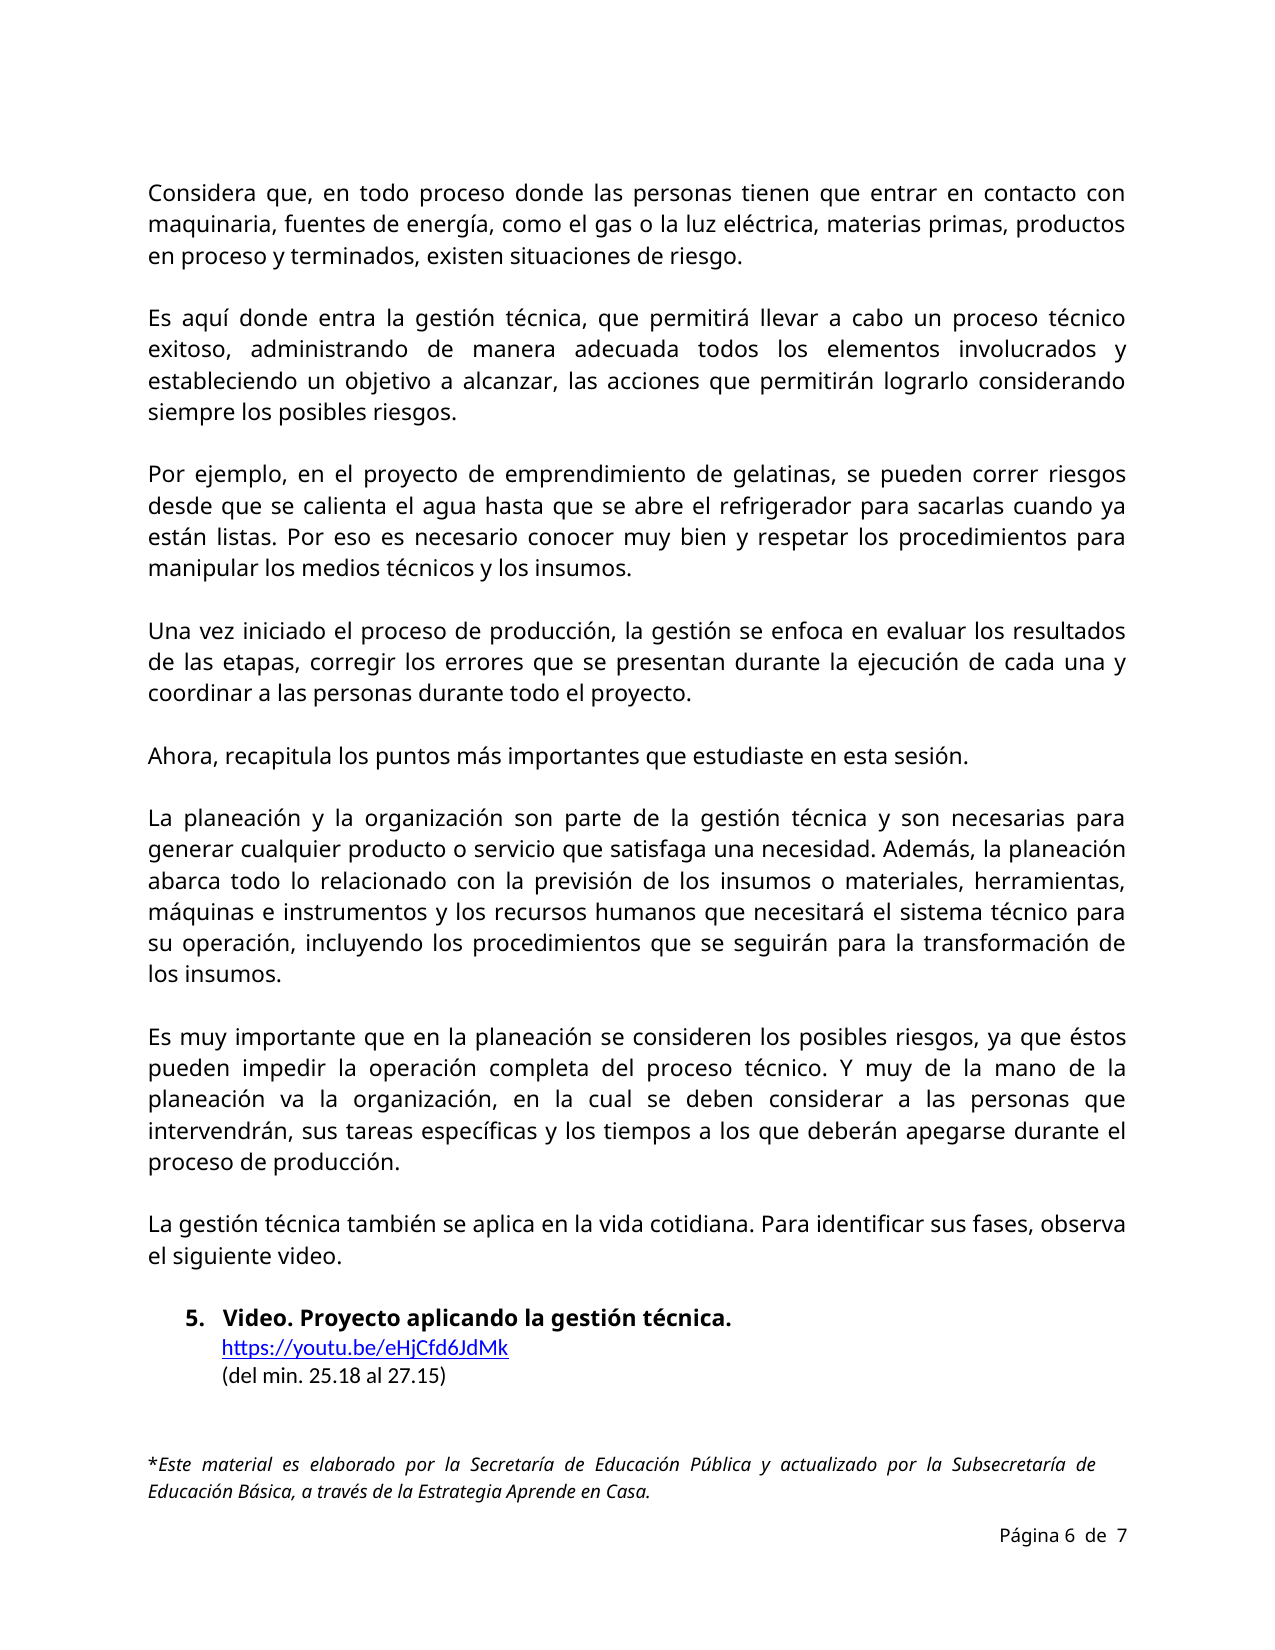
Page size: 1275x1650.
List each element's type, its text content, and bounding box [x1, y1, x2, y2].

text Es muy importante que en la planeación se consideren los posibles riesgos, ya que éstos pueden impedir la operación completa del proceso técnico. Y muy de la mano de la planeación va la organización, en la cual se deben considerar a las personas que intervendrán, sus tareas específicas y los tiempos a los que deberán apegarse durante el proceso de producción. [148, 1021, 1127, 1177]
text Es aquí donde entra la gestión técnica, que permitirá llevar a cabo un proceso técnico exitoso, administrando de manera adecuada todos los elementos involucrados y estableciendo un objetivo a alcanzar, las acciones que permitirán lograrlo considerando siempre los posibles riesgos. [148, 302, 1127, 427]
text (del min. 25.18 al 27.15) [148, 1361, 1127, 1389]
list Video. Proyecto aplicando la gestión técnica. [185, 1302, 1127, 1333]
text Considera que, en todo proceso donde las personas tienen que entrar en contacto con maquinaria, fuentes de energía, como el gas o la luz eléctrica, materias primas, productos en proceso y terminados, existen situaciones de riesgo. [148, 177, 1127, 271]
text Por ejemplo, en el proyecto de emprendimiento de gelatinas, se pueden correr riesgos desde que se calienta el agua hasta que se abre el refrigerador para sacarlas cuando ya están listas. Por eso es necesario conocer muy bien y respetar los procedimientos para manipular los medios técnicos y los insumos. [148, 458, 1127, 583]
text La gestión técnica también se aplica en la vida cotidiana. Para identificar sus fases, observa el siguiente video. [148, 1208, 1127, 1271]
text Ahora, recapitula los puntos más importantes que estudiaste en esta sesión. [148, 740, 1127, 771]
text Una vez iniciado el proceso de producción, la gestión se enfoca en evaluar los resultados de las etapas, corregir los errores que se presentan durante la ejecución de cada una y coordinar a las personas durante todo el proyecto. [148, 615, 1127, 708]
text La planeación y la organización son parte de la gestión técnica y son necesarias para generar cualquier producto o servicio que satisfaga una necesidad. Además, la planeación abarca todo lo relacionado con la previsión de los insumos o materiales, herramientas, máquinas e instrumentos y los recursos humanos que necesitará el sistema técnico para su operación, incluyendo los procedimientos que se seguirán para la transformación de los insumos. [148, 802, 1127, 990]
text https://youtu.be/eHjCfd6JdMk [148, 1333, 1127, 1361]
